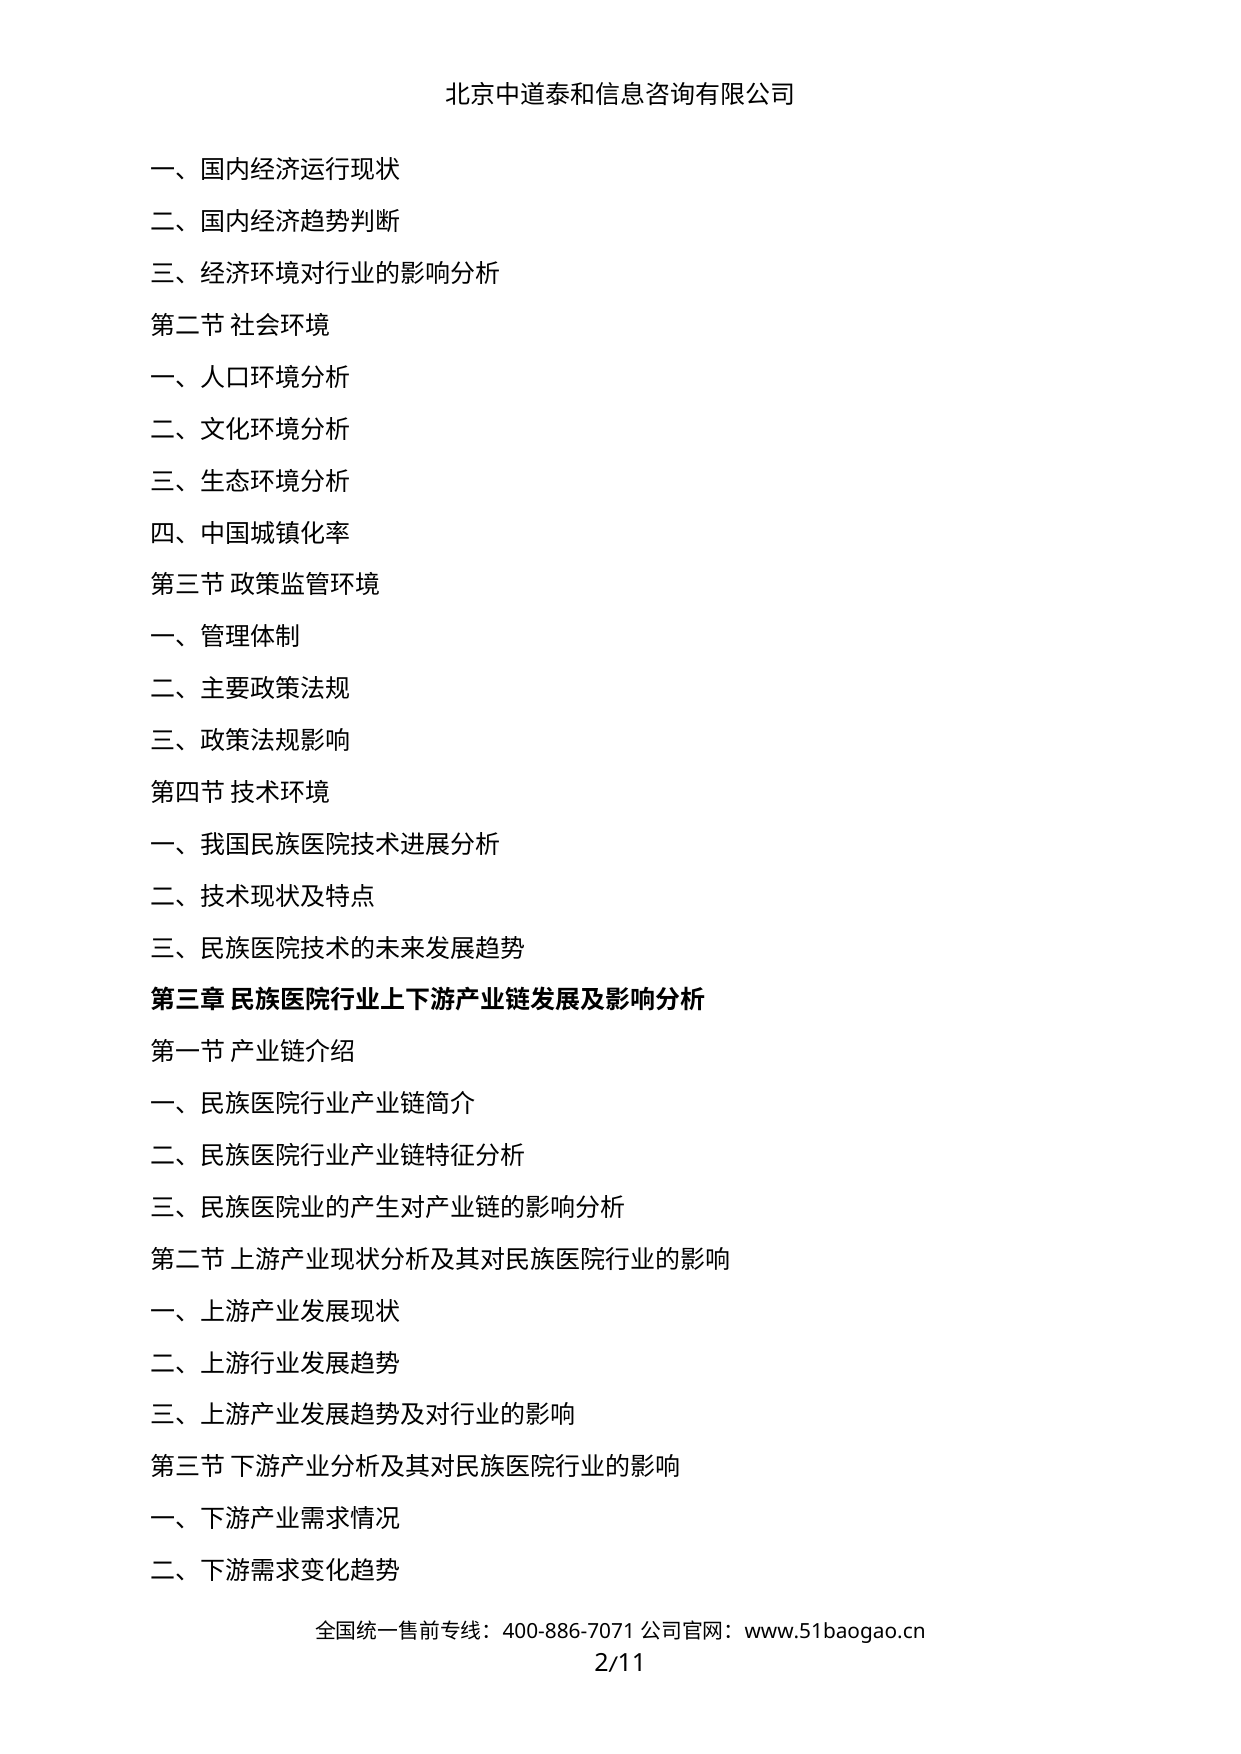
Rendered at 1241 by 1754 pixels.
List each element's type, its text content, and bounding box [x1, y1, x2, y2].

text 一、我国民族医院技术进展分析 [150, 824, 1090, 861]
text 第一节 产业链介绍 [150, 1032, 1090, 1068]
text 四、中国城镇化率 [150, 513, 1090, 549]
text 第二节 上游产业现状分析及其对民族医院行业的影响 [150, 1239, 1090, 1276]
text 一、民族医院行业产业链简介 [150, 1084, 1090, 1120]
text 二、主要政策法规 [150, 669, 1090, 705]
text 三、生态环境分析 [150, 461, 1090, 497]
text 三、民族医院业的产生对产业链的影响分析 [150, 1187, 1090, 1224]
text 一、管理体制 [150, 617, 1090, 653]
text 三、民族医院技术的未来发展趋势 [150, 928, 1090, 964]
text 二、技术现状及特点 [150, 876, 1090, 912]
text 二、上游行业发展趋势 [150, 1343, 1090, 1379]
text 二、文化环境分析 [150, 409, 1090, 446]
text 三、上游产业发展趋势及对行业的影响 [150, 1395, 1090, 1431]
text 一、上游产业发展现状 [150, 1291, 1090, 1327]
text 一、国内经济运行现状 [150, 150, 1090, 186]
text 第二节 社会环境 [150, 306, 1090, 342]
text 一、人口环境分析 [150, 357, 1090, 394]
text 二、民族医院行业产业链特征分析 [150, 1136, 1090, 1172]
text 三、政策法规影响 [150, 721, 1090, 757]
text 二、国内经济趋势判断 [150, 202, 1090, 238]
text 第三章 民族医院行业上下游产业链发展及影响分析 [150, 980, 1090, 1016]
text 三、经济环境对行业的影响分析 [150, 254, 1090, 290]
text 二、下游需求变化趋势 [150, 1551, 1090, 1587]
text 一、下游产业需求情况 [150, 1499, 1090, 1535]
text 第四节 技术环境 [150, 772, 1090, 809]
text 第三节 下游产业分析及其对民族医院行业的影响 [150, 1447, 1090, 1483]
text 第三节 政策监管环境 [150, 565, 1090, 601]
